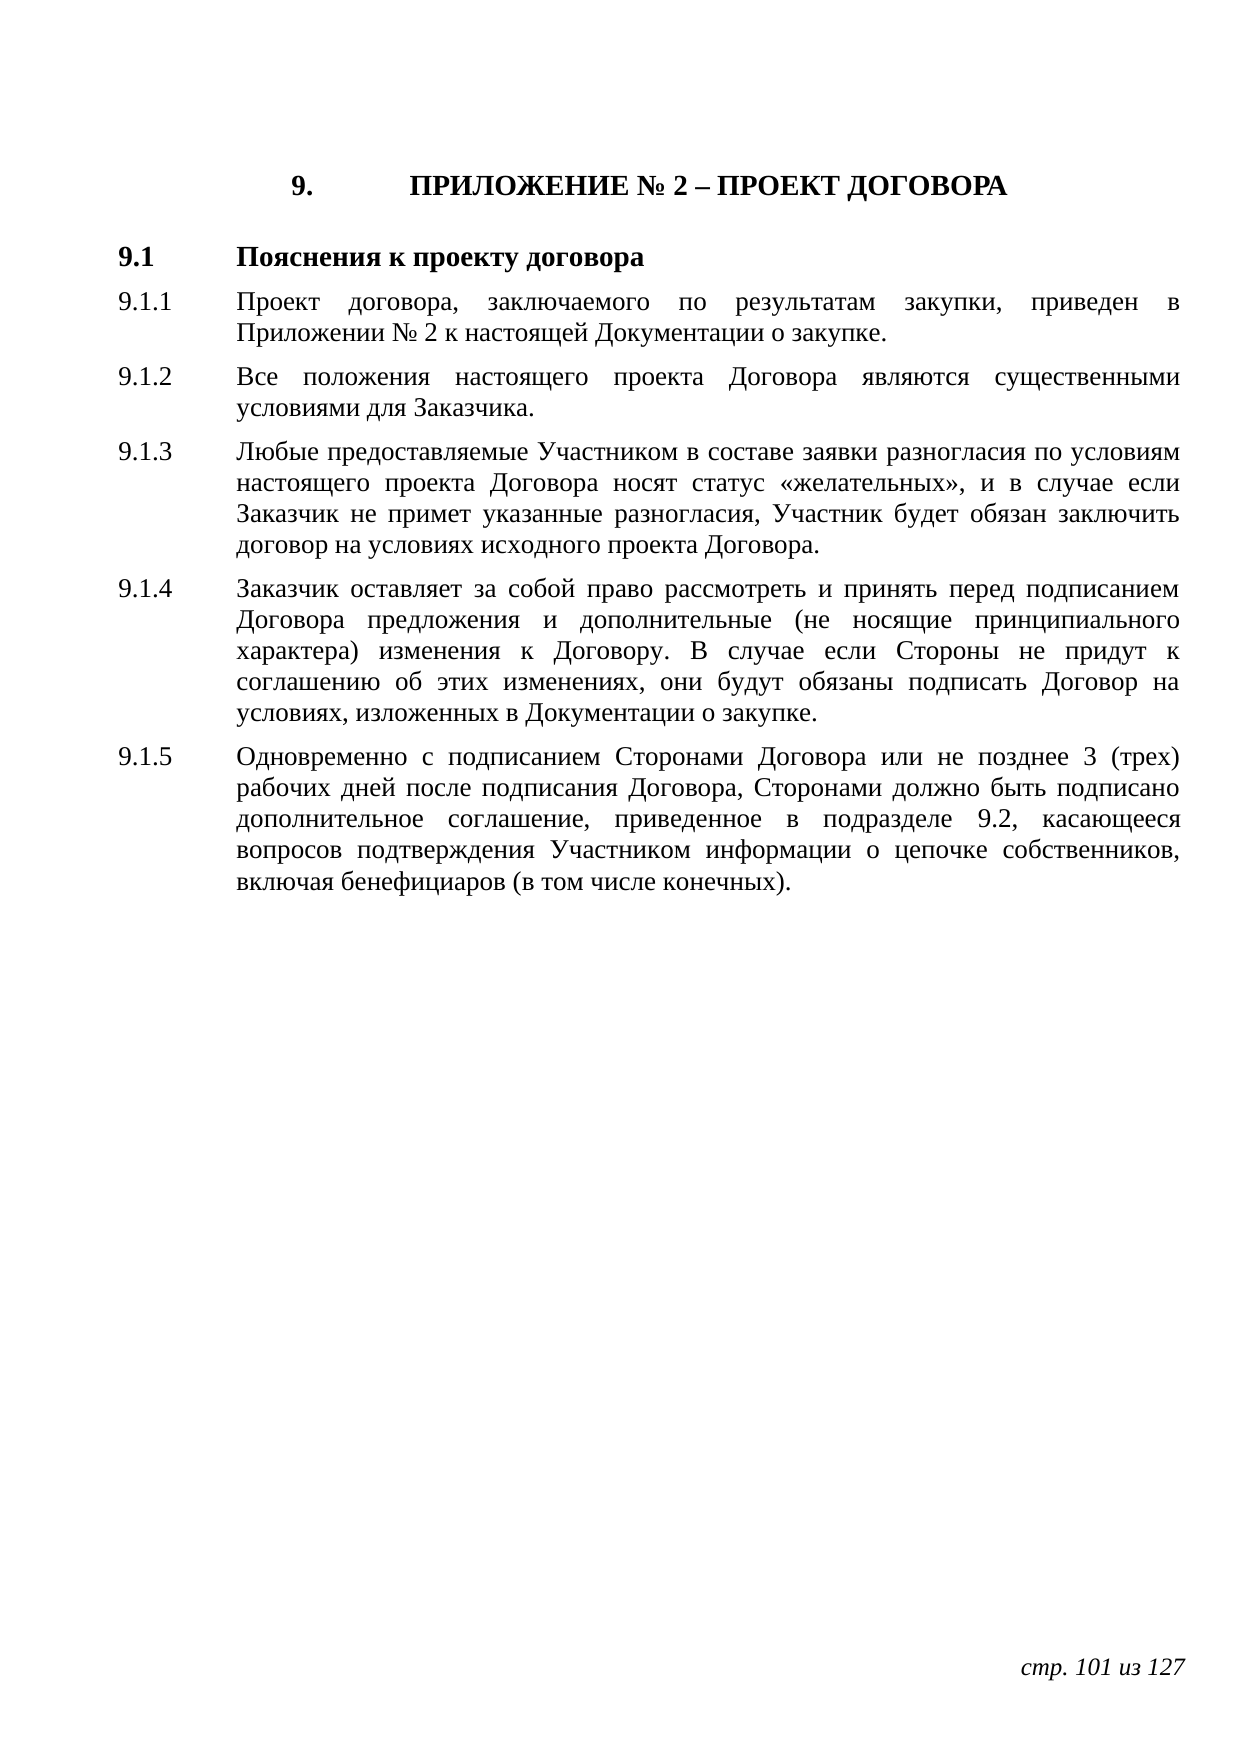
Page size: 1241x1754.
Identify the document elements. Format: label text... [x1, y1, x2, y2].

text Любые предоставляемые Участником в составе заявки разногласия по условиям настоящего проекта Договора носят статус «желательных», и в случае если Заказчик не примет указанные разногласия, Участник будет обязан заключить договор на условиях исходного проекта Договора. [118, 435, 1181, 559]
text Одновременно с подписанием Сторонами Договора или не позднее 3 (трех) рабочих дней после подписания Договора, Сторонами должно быть подписано дополнительное соглашение, приведенное в подразделе 9.2, касающееся вопросов подтверждения Участником информации о цепочке собственников, включая бенефициаров (в том числе конечных). [118, 740, 1181, 896]
subtitle Пояснения к проекту договора [118, 239, 1181, 273]
text Заказчик оставляет за собой право рассмотреть и принять перед подписанием Договора предложения и дополнительные (не носящие принципиального характера) изменения к Договору. В случае если Стороны не придут к соглашению об этих изменениях, они будут обязаны подписать Договор на условиях, изложенных в Документации о закупке. [118, 572, 1181, 728]
text Все положения настоящего проекта Договора являются существенными условиями для Заказчика. [118, 360, 1181, 422]
text Проект договора, заключаемого по результатам закупки, приведен в Приложении № 2 к настоящей Документации о закупке. [118, 285, 1181, 347]
subtitle ПРИЛОЖЕНИЕ № 2 – ПРОЕКТ ДОГОВОРА [118, 168, 1181, 202]
